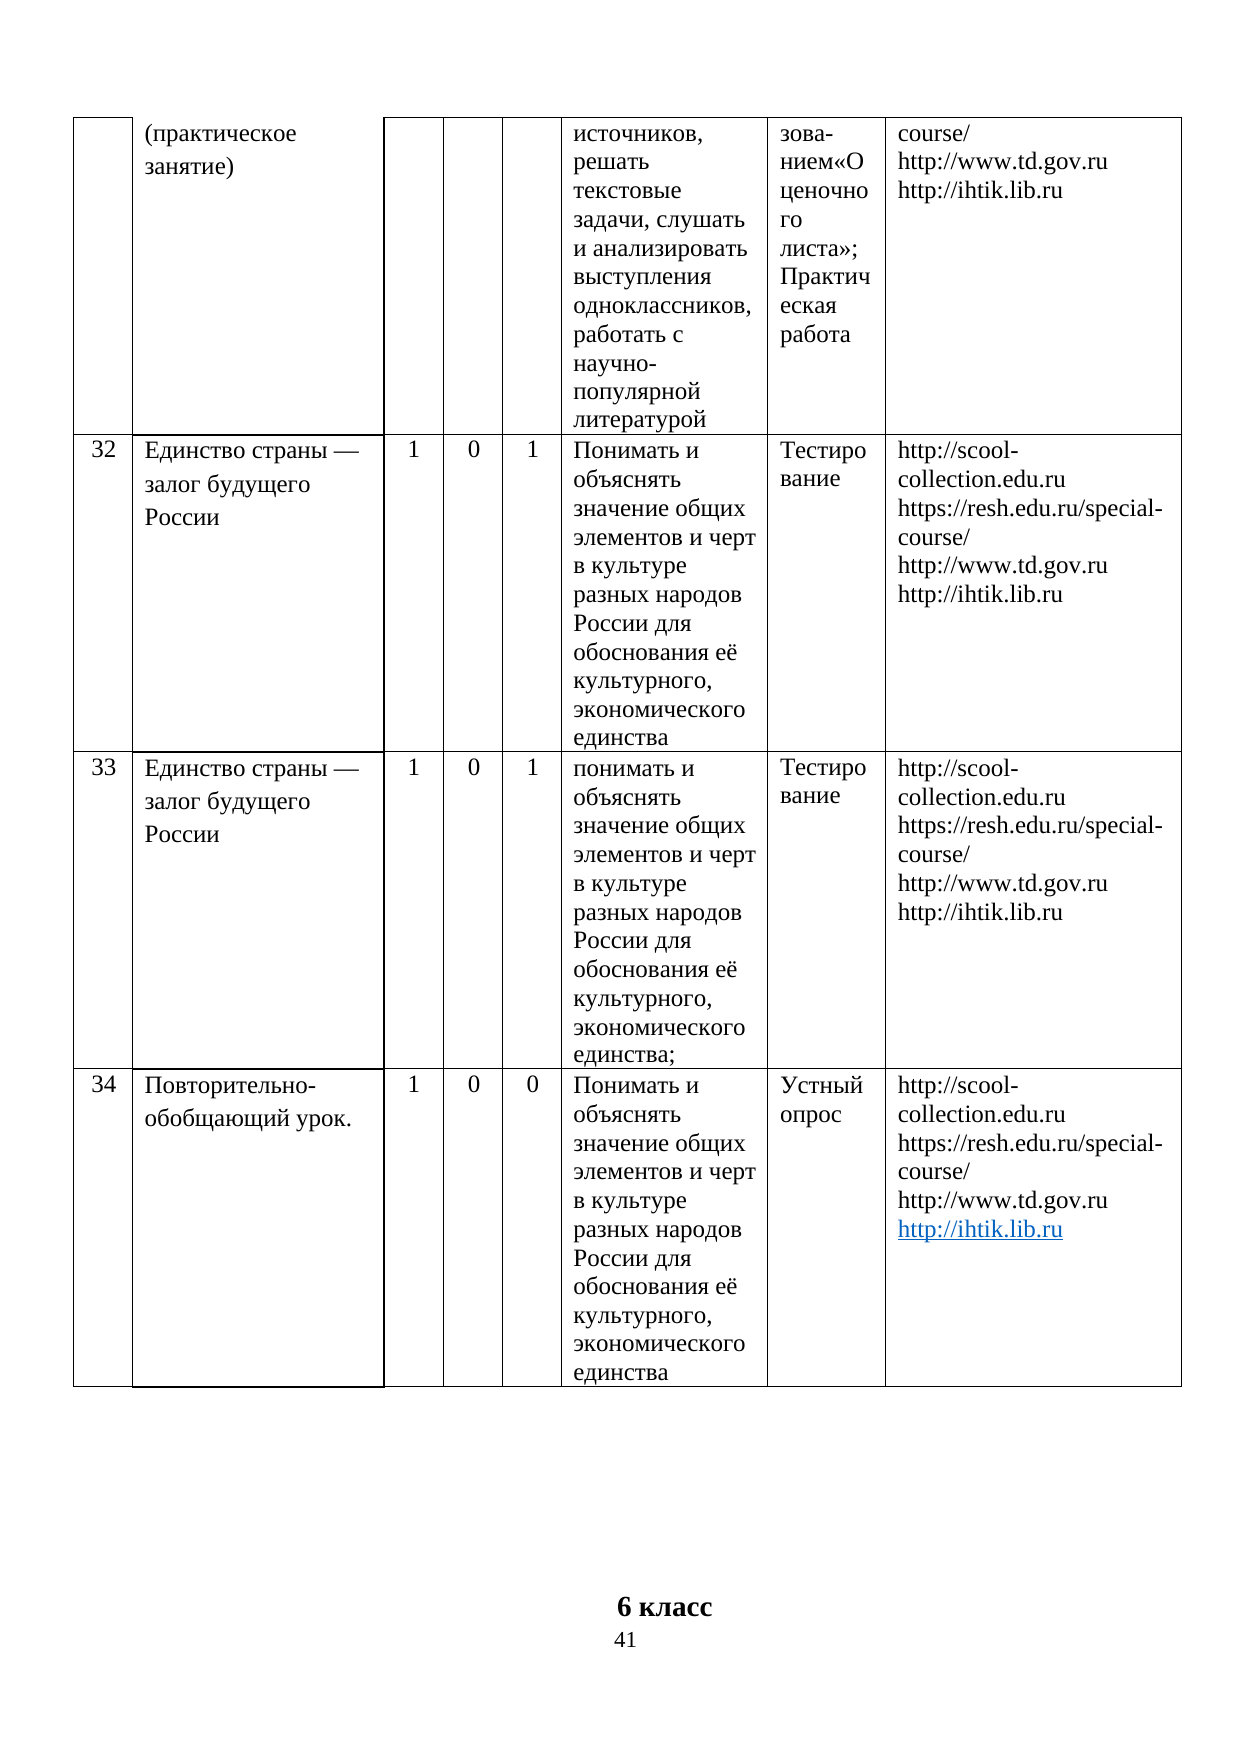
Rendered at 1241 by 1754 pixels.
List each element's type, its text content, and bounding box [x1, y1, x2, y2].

table_cell Тестиро вание [768, 752, 885, 1068]
table_cell Единство страны — залог будущего России [133, 753, 383, 1068]
table_cell Понимать и объяснять значение общих элементов и черт в культуре разных народов России для обоснования её культурного, экономического единства [562, 435, 767, 751]
table_cell понимать и объяснять значение общих элементов и черт в культуре разных народов России для обоснования её культурного, экономического единства; [562, 752, 767, 1068]
table_cell 0 [503, 1069, 561, 1386]
table_cell 34 [74, 1069, 132, 1386]
table_cell 1 [385, 752, 443, 1068]
table_cell http://scool- collection.edu.ru https://resh.edu.ru/special- course/ http://www.td.gov.ru http://ihtik.lib.ru [886, 435, 1181, 751]
table_cell Понимать и объяснять значение общих элементов и черт в культуре разных народов России для обоснования её культурного, экономического единства [562, 1069, 767, 1386]
table_cell http://scool- collection.edu.ru https://resh.edu.ru/special- course/ http://www.td.gov.ru http://ihtik.lib.ru [886, 1069, 1181, 1386]
table_header [74, 118, 132, 433]
table_cell Устный опрос [768, 1069, 885, 1386]
table_cell 32 [74, 435, 132, 751]
table_header [444, 118, 502, 433]
table_cell 1 [385, 1069, 443, 1386]
table_cell http://scool- collection.edu.ru https://resh.edu.ru/special- course/ http://www.td.gov.ru http://ihtik.lib.ru [886, 752, 1181, 1068]
table_cell 33 [74, 752, 132, 1068]
table_cell 0 [444, 752, 502, 1068]
table_header course/ http://www.td.gov.ru http://ihtik.lib.ru [886, 118, 1181, 433]
table_header зова- нием«О ценочно го листа»; Практич еская работа [768, 118, 885, 433]
table_header источников, решать текстовые задачи, слушать и анализировать выступления одноклассников, работать с научно- популярной литературой [562, 118, 767, 433]
table_cell 1 [503, 752, 561, 1068]
table_cell Повторительно- обобщающий урок. [133, 1070, 383, 1386]
table_header [385, 118, 443, 433]
text 6 класс [343, 1589, 986, 1623]
table_cell 0 [444, 1069, 502, 1386]
table_cell Единство страны — залог будущего России [133, 436, 383, 751]
table_header [503, 118, 561, 433]
table_cell Тестиро вание [768, 435, 885, 751]
table_cell 1 [503, 435, 561, 751]
table_cell 1 [385, 435, 443, 751]
table_header (практическое занятие) [133, 117, 383, 433]
table_cell 0 [444, 435, 502, 751]
